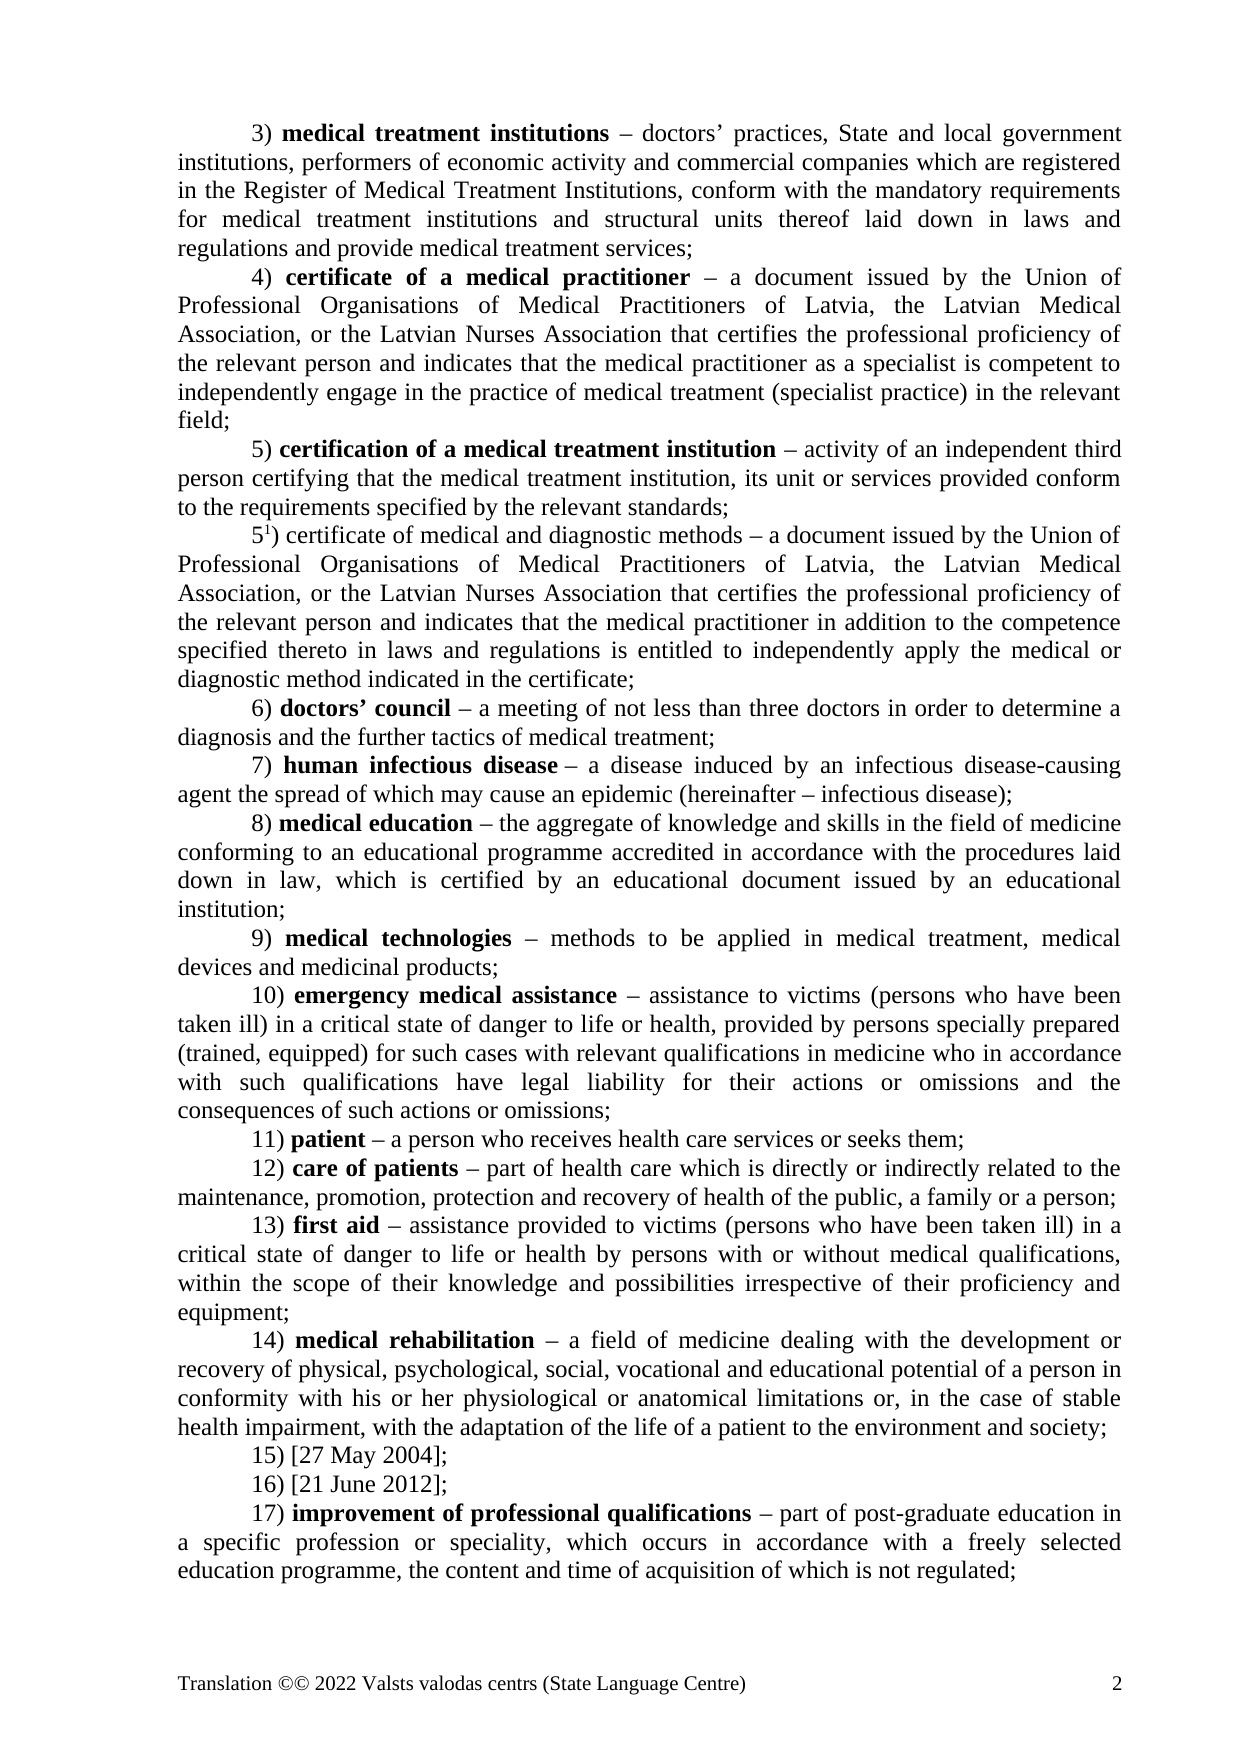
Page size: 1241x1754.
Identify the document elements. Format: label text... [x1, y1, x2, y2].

text 12) care of patients – part of health care which is directly or indirectly related to the maintenance, promotion, protection and recovery of health of the public, a family or a person; [177, 1153, 1122, 1211]
text 5) certification of a medical treatment institution – activity of an independent third person certifying that the medical treatment institution, its unit or services provided conform to the requirements specified by the relevant standards; [177, 434, 1122, 521]
text 14) medical rehabilitation – a field of medicine dealing with the development or recovery of physical, psychological, social, vocational and educational potential of a person in conformity with his or her physiological or anatomical limitations or, in the case of stable health impairment, with the adaptation of the life of a patient to the environment and society; [177, 1326, 1122, 1441]
text 7) human infectious disease – a disease induced by an infectious disease-causing agent the spread of which may cause an epidemic (hereinafter – infectious disease); [177, 751, 1122, 808]
text 8) medical education – the aggregate of knowledge and skills in the field of medicine conforming to an educational programme accredited in accordance with the procedures laid down in law, which is certified by an educational document issued by an educational institution; [177, 808, 1122, 923]
text 13) first aid – assistance provided to victims (persons who have been taken ill) in a critical state of danger to life or health by persons with or without medical qualifications, within the scope of their knowledge and possibilities irrespective of their proficiency and equipment; [177, 1211, 1122, 1326]
text 11) patient – a person who receives health care services or seeks them; [177, 1124, 1122, 1153]
text 51) certificate of medical and diagnostic methods – a document issued by the Union of Professional Organisations of Medical Practitioners of Latvia, the Latvian Medical Association, or the Latvian Nurses Association that certifies the professional proficiency of the relevant person and indicates that the medical practitioner in addition to the competence specified thereto in laws and regulations is entitled to independently apply the medical or diagnostic method indicated in the certificate; [177, 521, 1122, 693]
text 16) [21 June 2012]; [177, 1469, 1122, 1498]
text 15) [27 May 2004]; [177, 1441, 1122, 1469]
text 10) emergency medical assistance – assistance to victims (persons who have been taken ill) in a critical state of danger to life or health, provided by persons specially prepared (trained, equipped) for such cases with relevant qualifications in medicine who in accordance with such qualifications have legal liability for their actions or omissions and the consequences of such actions or omissions; [177, 981, 1122, 1124]
text 17) improvement of professional qualifications – part of post-graduate education in a specific profession or speciality, which occurs in accordance with a freely selected education programme, the content and time of acquisition of which is not regulated; [177, 1498, 1122, 1584]
text 4) certificate of a medical practitioner – a document issued by the Union of Professional Organisations of Medical Practitioners of Latvia, the Latvian Medical Association, or the Latvian Nurses Association that certifies the professional proficiency of the relevant person and indicates that the medical practitioner as a specialist is competent to independently engage in the practice of medical treatment (specialist practice) in the relevant field; [177, 262, 1122, 434]
text 9) medical technologies – methods to be applied in medical treatment, medical devices and medicinal products; [177, 923, 1122, 981]
text 6) doctors’ council – a meeting of not less than three doctors in order to determine a diagnosis and the further tactics of medical treatment; [177, 693, 1122, 751]
text 3) medical treatment institutions – doctors’ practices, State and local government institutions, performers of economic activity and commercial companies which are registered in the Register of Medical Treatment Institutions, conform with the mandatory requirements for medical treatment institutions and structural units thereof laid down in laws and regulations and provide medical treatment services; [177, 118, 1122, 262]
